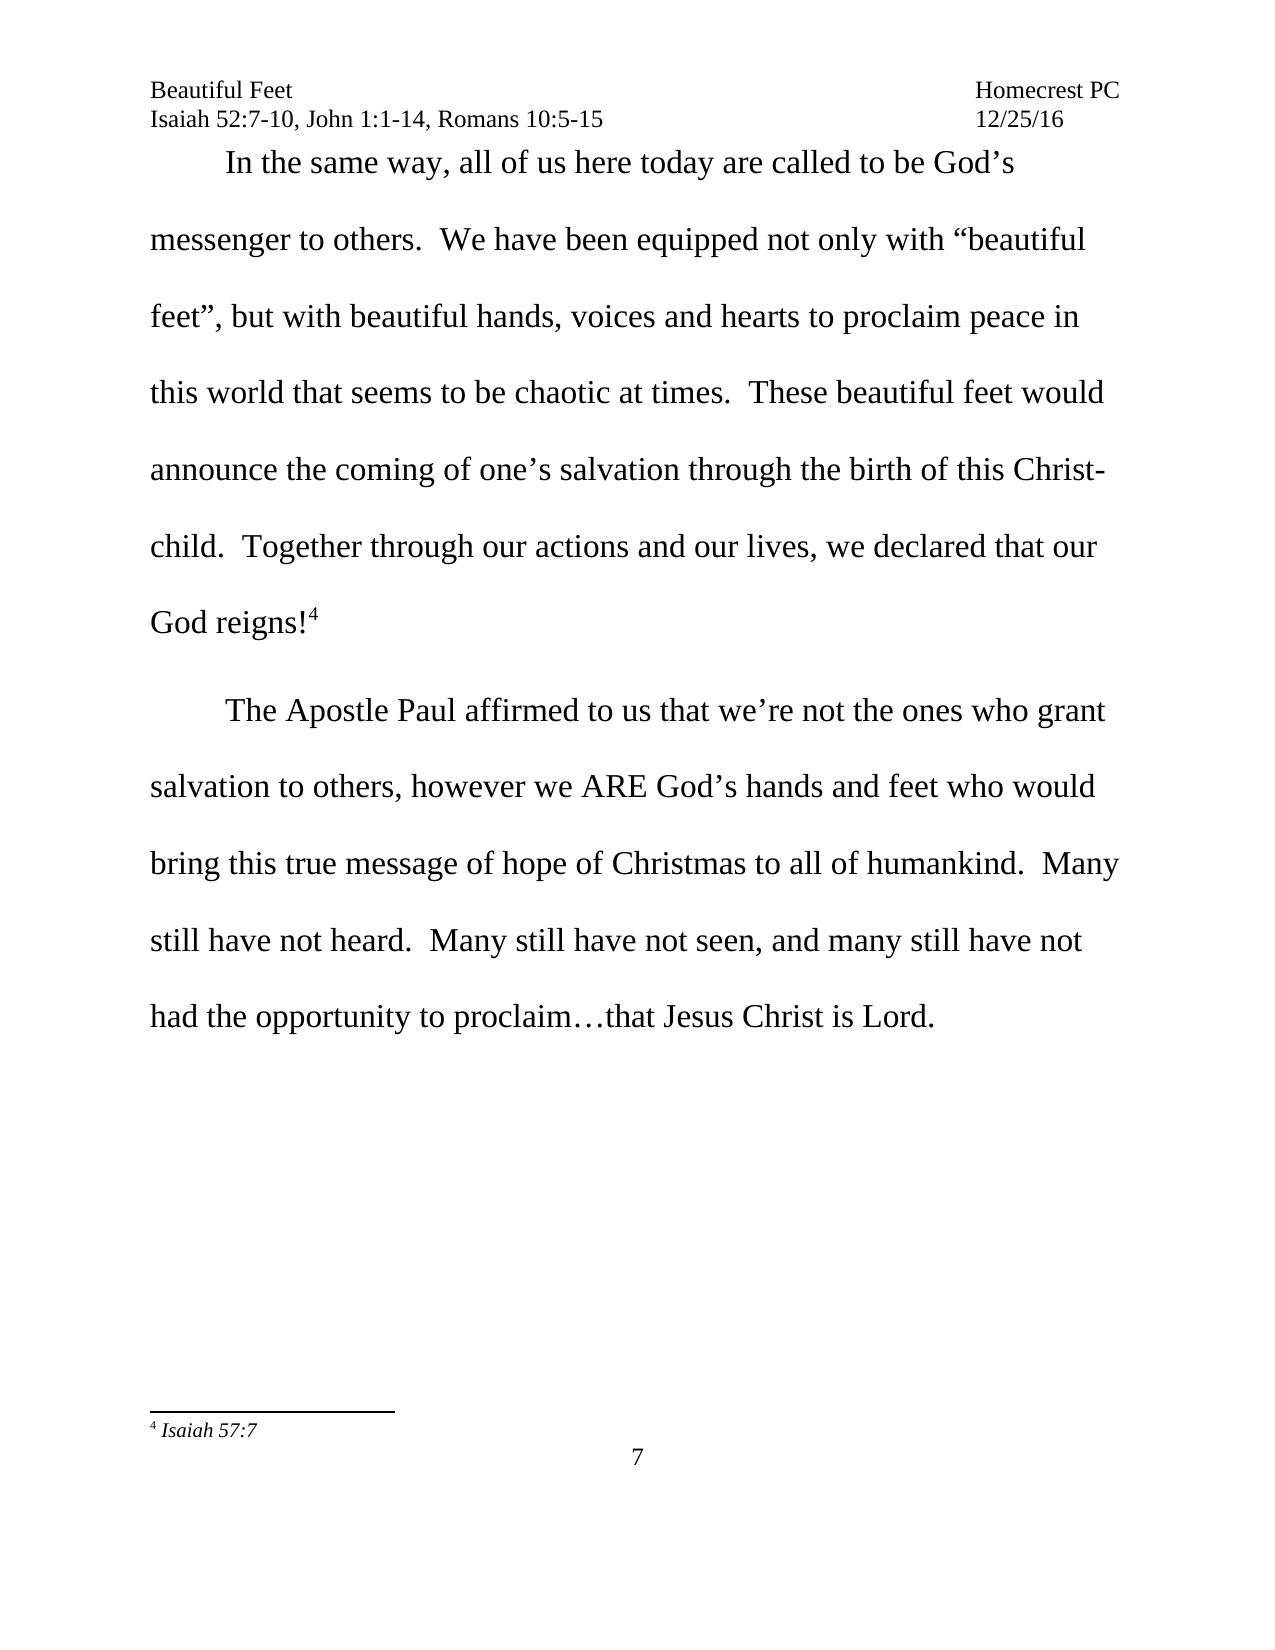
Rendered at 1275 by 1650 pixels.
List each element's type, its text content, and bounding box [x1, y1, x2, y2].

text In the same way, all of us here today are called to be God’s messenger to others. We have been equipped not only with “beautiful feet”, but with beautiful hands, voices and hearts to proclaim peace in this world that seems to be chaotic at times. These beautiful feet would announce the coming of one’s salvation through the birth of this Christ-child. Together through our actions and our lives, we declared that our God reigns! [150, 143, 1125, 641]
text The Apostle Paul affirmed to us that we’re not the ones who grant salvation to others, however we ARE God’s hands and feet who would bring this true message of hope of Christmas to all of humankind. Many still have not heard. Many still have not seen, and many still have not had the opportunity to proclaim…that Jesus Christ is Lord. [150, 690, 1125, 1035]
